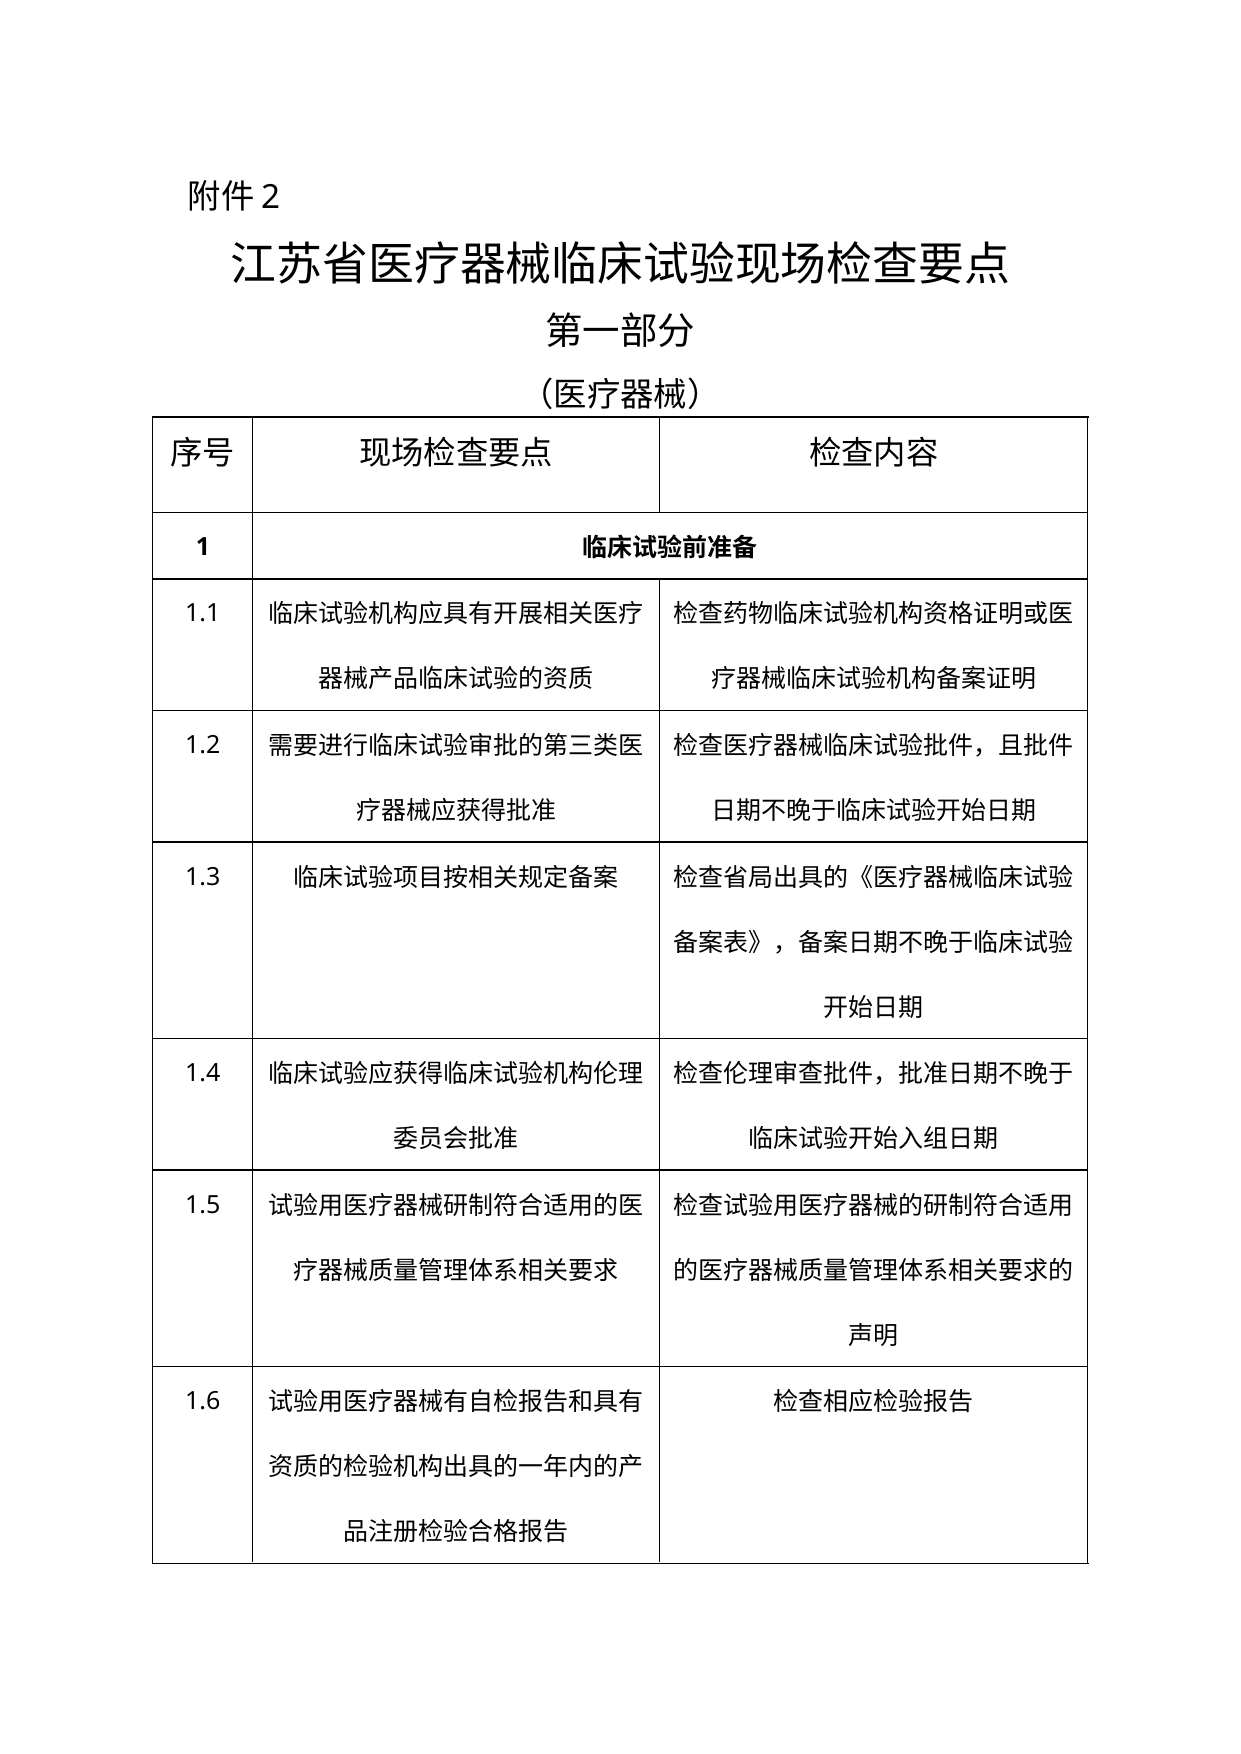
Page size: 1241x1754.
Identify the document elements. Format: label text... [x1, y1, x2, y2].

table_cell 检查相应检验报告 [660, 1367, 1087, 1562]
table_header 现场检查要点 [253, 418, 659, 511]
table_header 序号 [153, 418, 252, 511]
table_cell 1.6 [153, 1367, 252, 1562]
text 江苏省医疗器械临床试验现场检查要点 [187, 227, 1053, 293]
table_header 检查内容 [660, 418, 1087, 511]
table_cell 1.1 [153, 580, 252, 709]
table_cell 临床试验项目按相关规定备案 [253, 843, 659, 1038]
table_cell 需要进行临床试验审批的第三类医疗器械应获得批准 [253, 711, 659, 841]
table_cell 检查医疗器械临床试验批件，且批件日期不晚于临床试验开始日期 [660, 711, 1087, 841]
table_cell 1.5 [153, 1171, 252, 1366]
text （医疗器械） [187, 355, 1053, 416]
table_cell 检查伦理审查批件，批准日期不晚于临床试验开始入组日期 [660, 1039, 1087, 1169]
table_cell 临床试验机构应具有开展相关医疗器械产品临床试验的资质 [253, 580, 659, 709]
table_cell 检查省局出具的《医疗器械临床试验备案表》，备案日期不晚于临床试验开始日期 [660, 843, 1087, 1038]
table_cell 试验用医疗器械有自检报告和具有资质的检验机构出具的一年内的产品注册检验合格报告 [253, 1367, 659, 1562]
table_cell 检查药物临床试验机构资格证明或医疗器械临床试验机构备案证明 [660, 580, 1087, 709]
table_cell 1.4 [153, 1039, 252, 1169]
table_cell 检查试验用医疗器械的研制符合适用的医疗器械质量管理体系相关要求的声明 [660, 1171, 1087, 1366]
table_cell 1.2 [153, 711, 252, 841]
table_cell 1 [153, 513, 252, 578]
text 附件2 [187, 162, 1053, 227]
table_cell 1.3 [153, 843, 252, 1038]
table_cell 试验用医疗器械研制符合适用的医疗器械质量管理体系相关要求 [253, 1171, 659, 1366]
text 第一部分 [187, 293, 1053, 355]
table_cell 临床试验前准备 [253, 513, 1087, 578]
table_cell 临床试验应获得临床试验机构伦理委员会批准 [253, 1039, 659, 1169]
